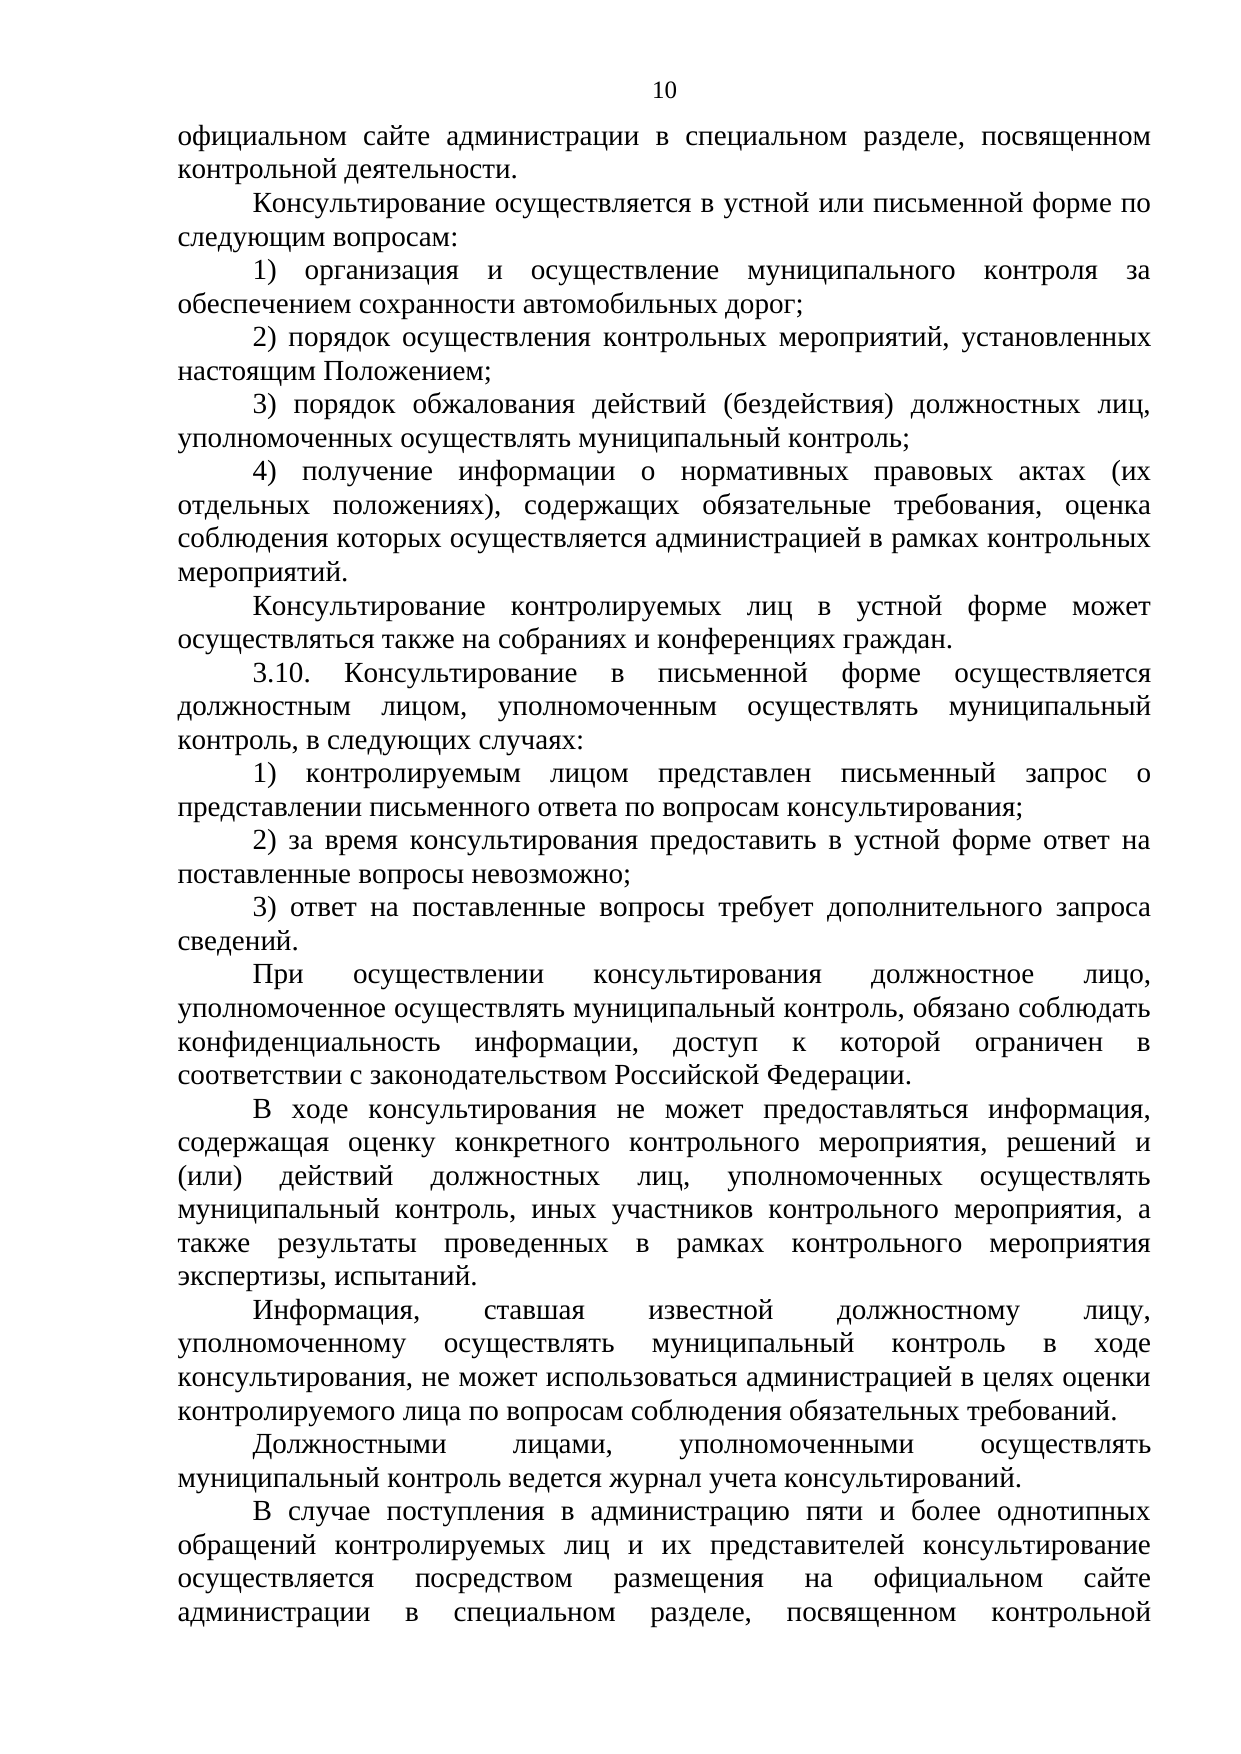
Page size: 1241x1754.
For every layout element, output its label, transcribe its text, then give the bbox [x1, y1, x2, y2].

text 1) контролируемым лицом представлен письменный запрос о представлении письменного ответа по вопросам консультирования; [177, 755, 1152, 822]
text 3) ответ на поставленные вопросы требует дополнительного запроса сведений. [177, 889, 1152, 957]
text 2) за время консультирования предоставить в устной форме ответ на поставленные вопросы невозможно; [177, 822, 1152, 889]
text Консультирование осуществляется в устной или письменной форме по следующим вопросам: [177, 185, 1152, 252]
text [177, 1493, 1152, 1627]
text 3.10. Консультирование в письменной форме осуществляется должностным лицом, уполномоченным осуществлять муниципальный контроль, в следующих случаях: [177, 655, 1152, 755]
text В ходе консультирования не может предоставляться информация, содержащая оценку конкретного контрольного мероприятия, решений и (или) действий должностных лиц, уполномоченных осуществлять муниципальный контроль, иных участников контрольного мероприятия, а также результаты проведенных в рамках контрольного мероприятия экспертизы, испытаний. [177, 1091, 1152, 1292]
text При осуществлении консультирования должностное лицо, уполномоченное осуществлять муниципальный контроль, обязано соблюдать конфиденциальность информации, доступ к которой ограничен в соответствии с законодательством Российской Федерации. [177, 957, 1152, 1091]
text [177, 118, 1152, 185]
text Информация, ставшая известной должностному лицу, уполномоченному осуществлять муниципальный контроль в ходе консультирования, не может использоваться администрацией в целях оценки контролируемого лица по вопросам соблюдения обязательных требований. [177, 1292, 1152, 1426]
text Консультирование контролируемых лиц в устной форме может осуществляться также на собраниях и конференциях граждан. [177, 588, 1152, 655]
text 4) получение информации о нормативных правовых актах (их отдельных положениях), содержащих обязательные требования, оценка соблюдения которых осуществляется администрацией в рамках контрольных мероприятий. [177, 453, 1152, 588]
text 1) организация и осуществление муниципального контроля за обеспечением сохранности автомобильных дорог; [177, 252, 1152, 319]
text 2) порядок осуществления контрольных мероприятий, установленных настоящим Положением; [177, 319, 1152, 386]
text Должностными лицами, уполномоченными осуществлять муниципальный контроль ведется журнал учета консультирований. [177, 1426, 1152, 1493]
text 3) порядок обжалования действий (бездействия) должностных лиц, уполномоченных осуществлять муниципальный контроль; [177, 386, 1152, 453]
